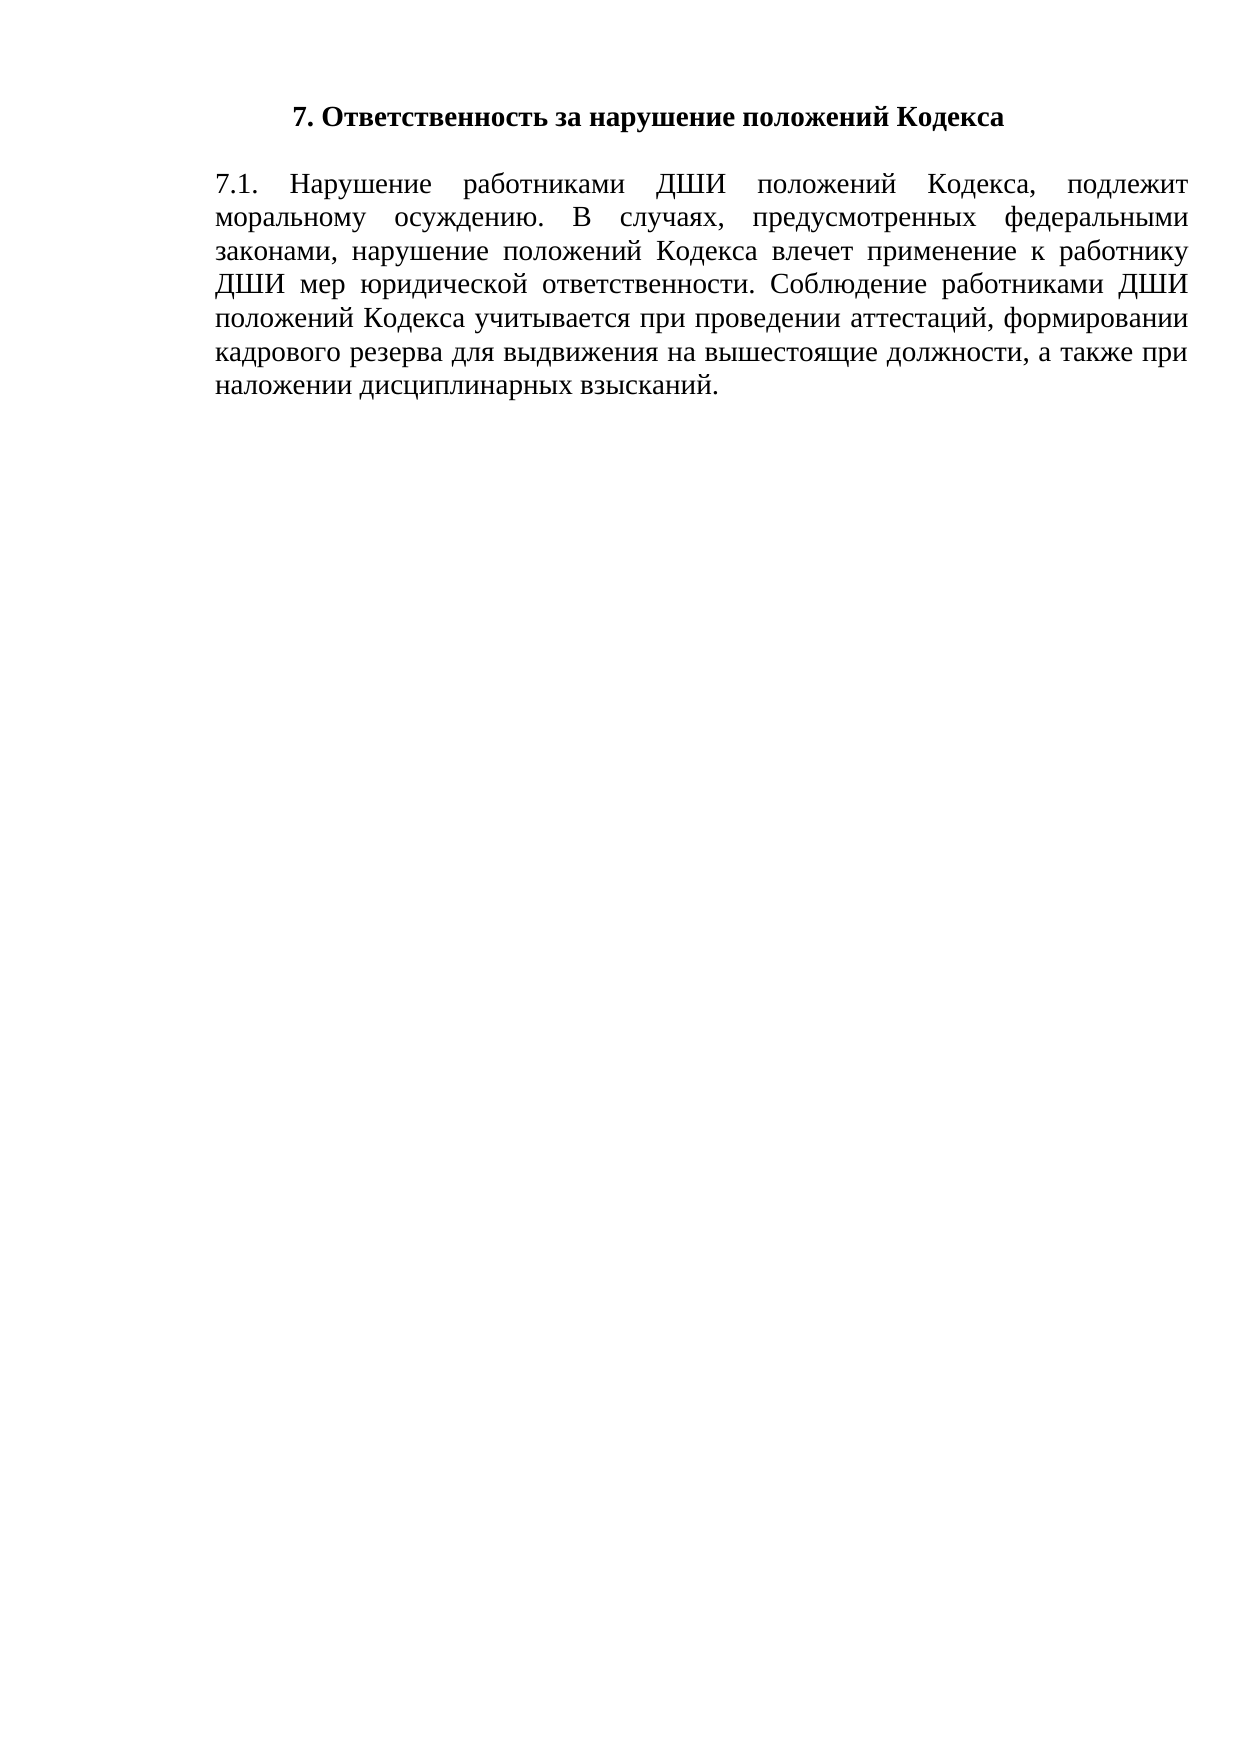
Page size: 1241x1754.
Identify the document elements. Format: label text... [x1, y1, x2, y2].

text 7.1. Нарушение работниками ДШИ положений Кодекса, подлежит моральному осуждению. В случаях, предусмотренных федеральными законами, нарушение положений Кодекса влечет применение к работнику ДШИ мер юридической ответственности. Соблюдение работниками ДШИ положений Кодекса учитывается при проведении аттестаций, формировании кадрового резерва для выдвижения на вышестоящие должности, а также при наложении дисциплинарных взысканий. [215, 166, 1189, 401]
text 7. Ответственность за нарушение положений Кодекса [156, 99, 1141, 132]
